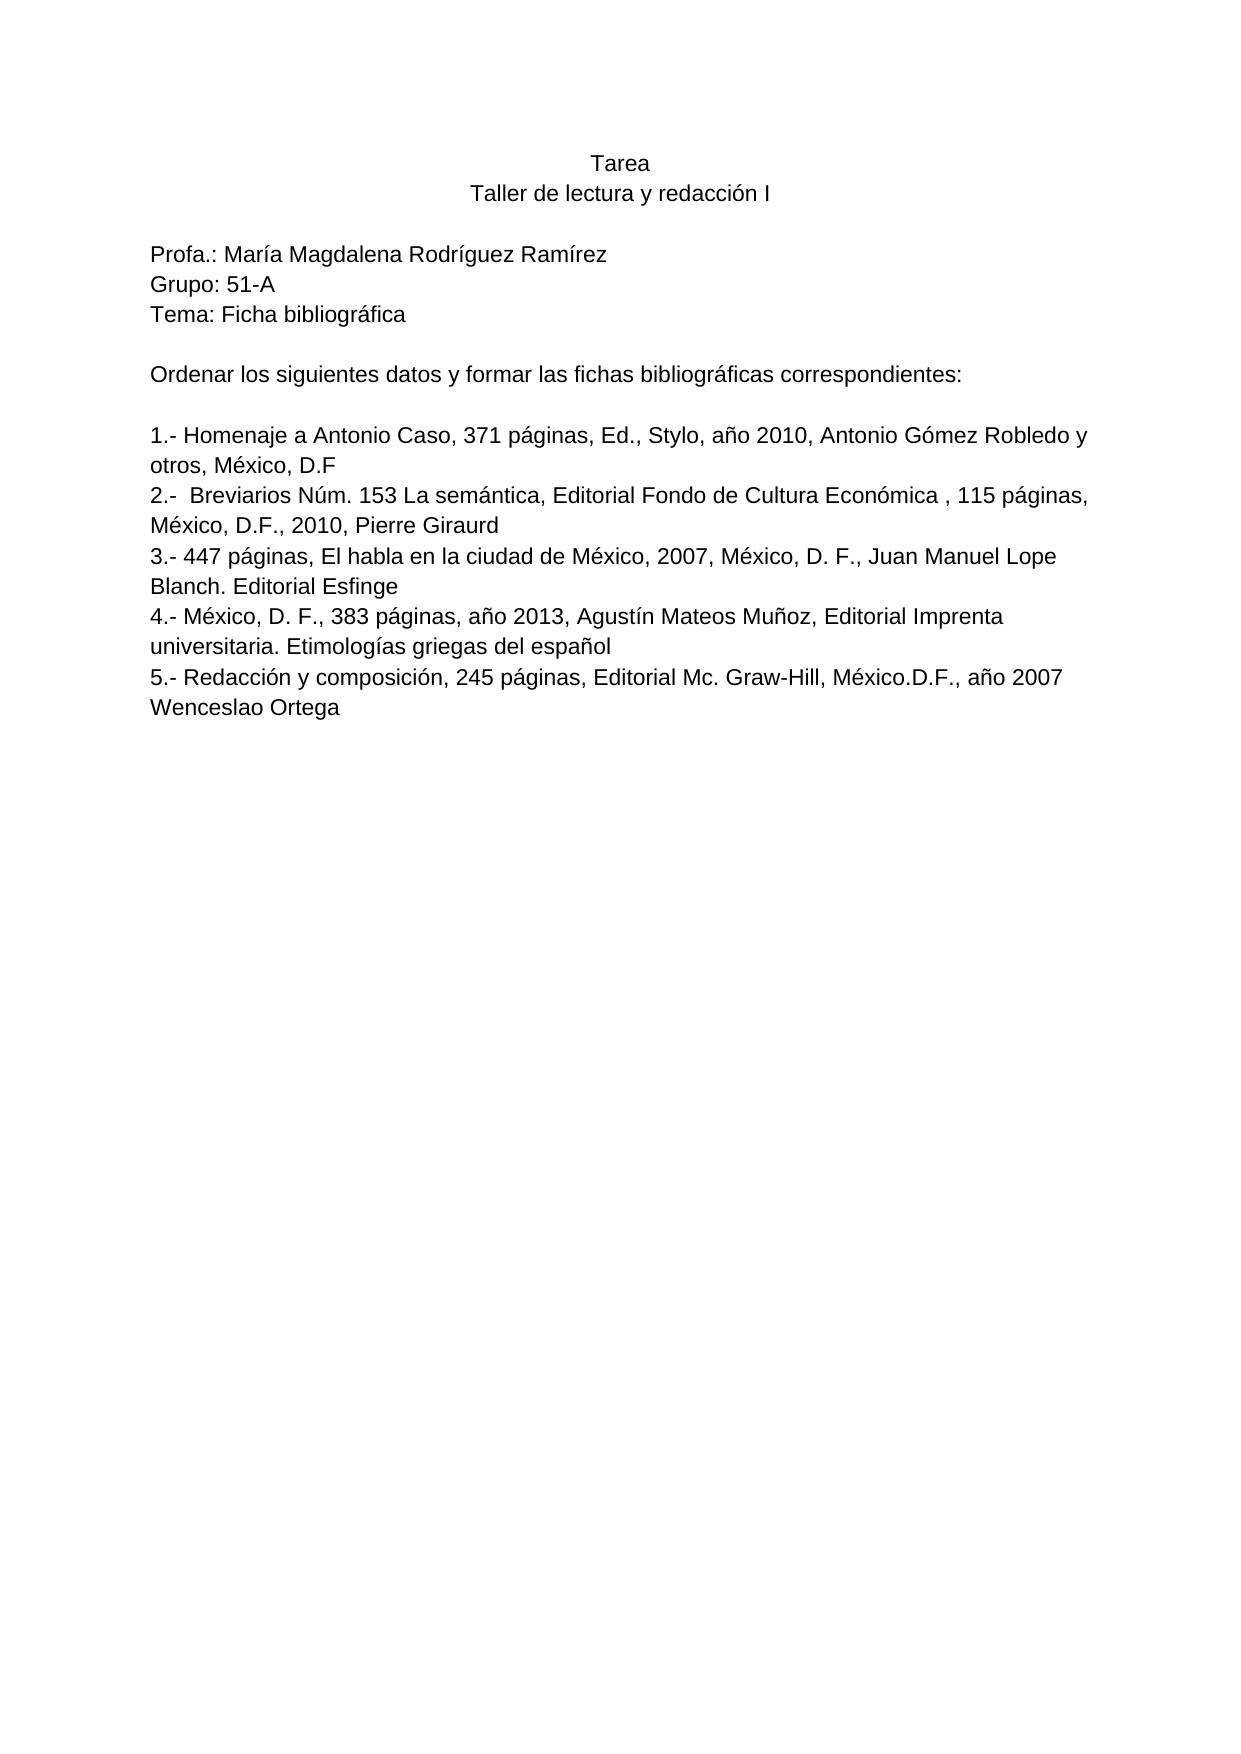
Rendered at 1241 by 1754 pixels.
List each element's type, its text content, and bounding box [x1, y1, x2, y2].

text Taller de lectura y redacción I [150, 180, 1090, 207]
text Grupo: 51-A [150, 271, 1090, 297]
text 5.- Redacción y composición, 245 páginas, Editorial Mc. Graw-Hill, México.D.F., año 2007 [150, 663, 1090, 690]
text Ordenar los siguientes datos y formar las fichas bibliográficas correspondientes: [150, 361, 1090, 388]
text Profa.: María Magdalena Rodríguez Ramírez [150, 241, 1090, 267]
text 4.- México, D. F., 383 páginas, año 2013, Agustín Mateos Muñoz, Editorial Imprenta universitaria. Etimologías griegas del español [150, 603, 1090, 660]
text Tema: Ficha bibliográfica [150, 301, 1090, 327]
text 2.- Breviarios Núm. 153 La semántica, Editorial Fondo de Cultura Económica , 115 páginas, México, D.F., 2010, Pierre Giraurd [150, 482, 1090, 539]
text Tarea [150, 150, 1090, 176]
text Wenceslao Ortega [150, 694, 1090, 720]
text 3.- 447 páginas, El habla en la ciudad de México, 2007, México, D. F., Juan Manuel Lope Blanch. Editorial Esfinge [150, 543, 1090, 599]
text 1.- Homenaje a Antonio Caso, 371 páginas, Ed., Stylo, año 2010, Antonio Gómez Robledo y otros, México, D.F [150, 422, 1090, 478]
